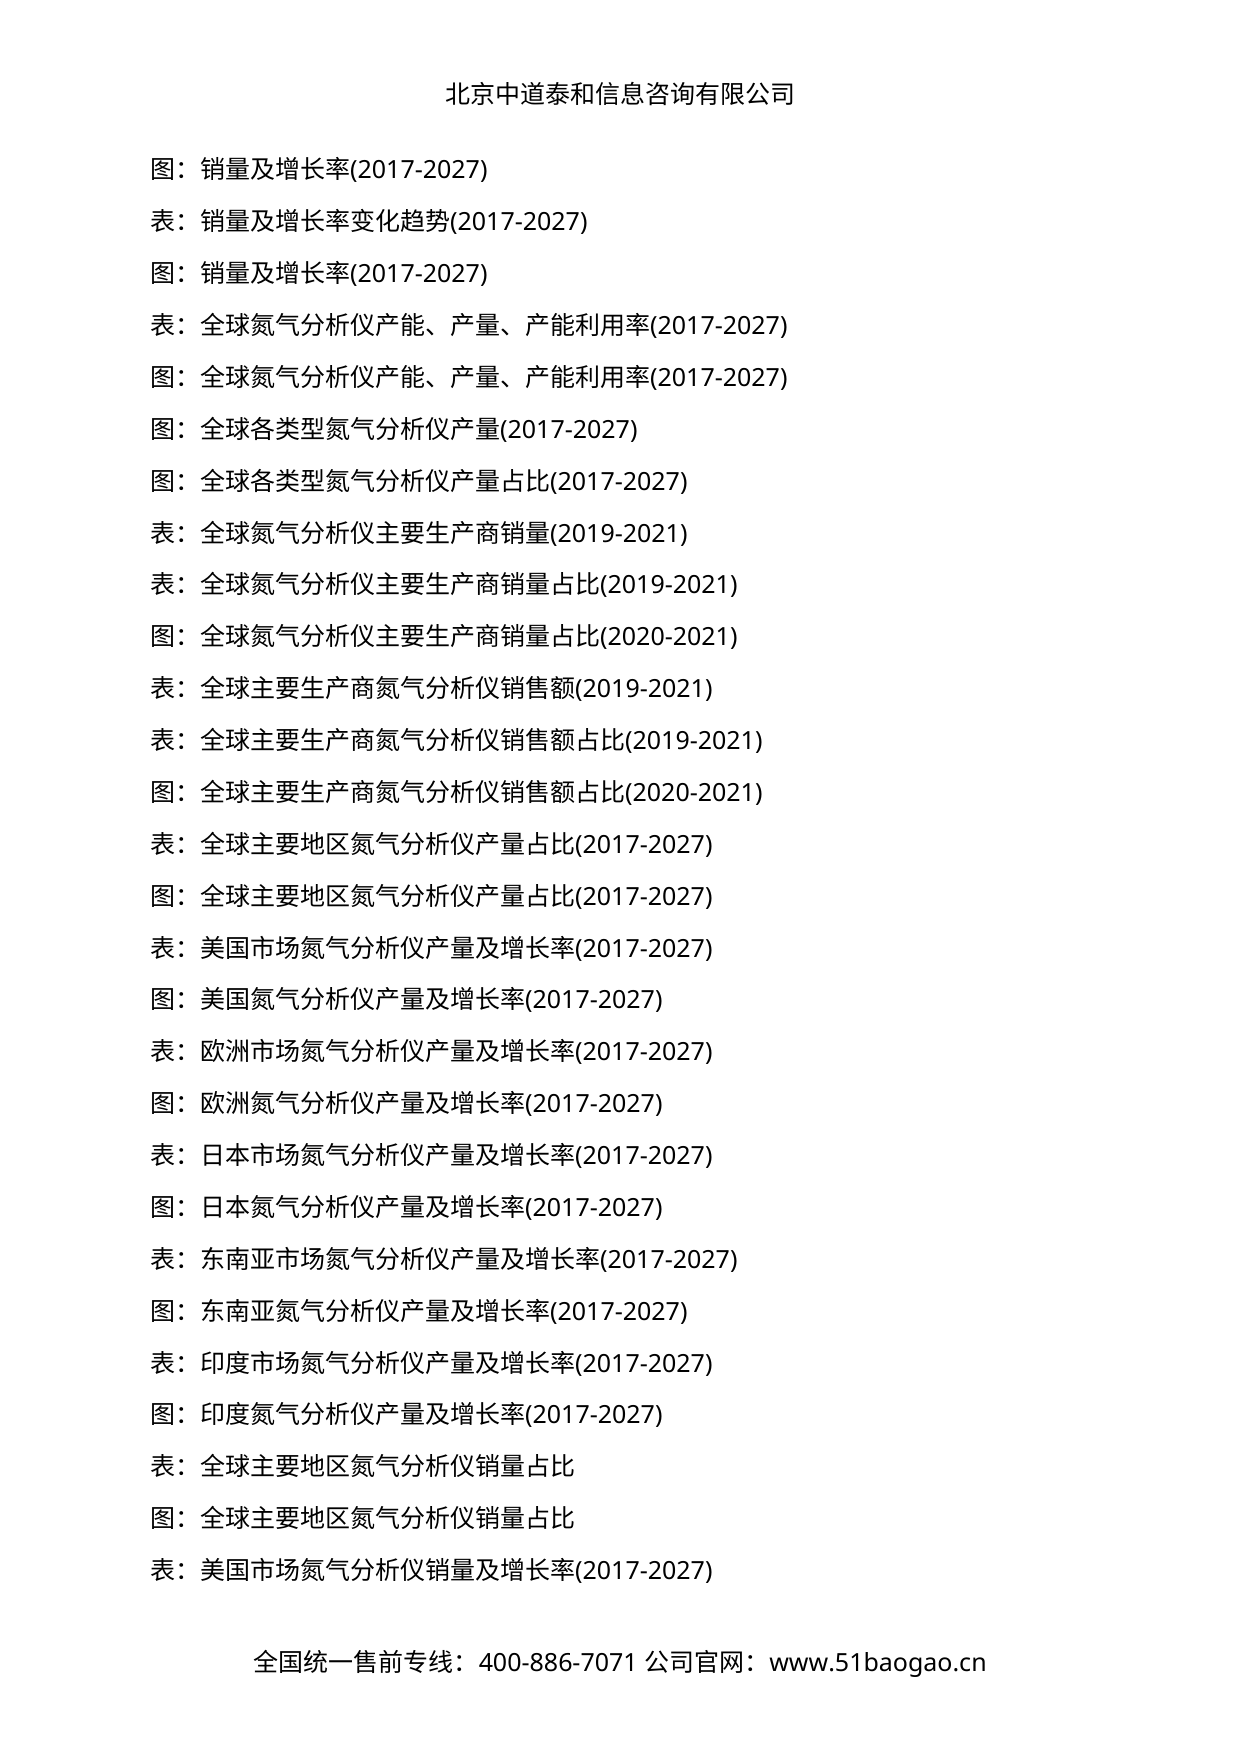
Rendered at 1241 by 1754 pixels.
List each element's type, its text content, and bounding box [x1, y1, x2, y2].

text 表：欧洲市场氮气分析仪产量及增长率(2017-2027) [150, 1032, 1090, 1068]
text 图：全球各类型氮气分析仪产量占比(2017-2027) [150, 461, 1090, 497]
text 图：全球各类型氮气分析仪产量(2017-2027) [150, 409, 1090, 446]
text 表：美国市场氮气分析仪销量及增长率(2017-2027) [150, 1551, 1090, 1587]
text 图：日本氮气分析仪产量及增长率(2017-2027) [150, 1187, 1090, 1224]
text 表：全球主要地区氮气分析仪产量占比(2017-2027) [150, 824, 1090, 861]
text 图：全球主要生产商氮气分析仪销售额占比(2020-2021) [150, 772, 1090, 809]
text 图：全球氮气分析仪主要生产商销量占比(2020-2021) [150, 617, 1090, 653]
text 表：全球主要生产商氮气分析仪销售额(2019-2021) [150, 669, 1090, 705]
text 表：东南亚市场氮气分析仪产量及增长率(2017-2027) [150, 1239, 1090, 1276]
text 表：全球氮气分析仪主要生产商销量占比(2019-2021) [150, 565, 1090, 601]
text 表：全球氮气分析仪产能、产量、产能利用率(2017-2027) [150, 306, 1090, 342]
text 表：全球氮气分析仪主要生产商销量(2019-2021) [150, 513, 1090, 549]
text 图：销量及增长率(2017-2027) [150, 150, 1090, 186]
text 图：全球氮气分析仪产能、产量、产能利用率(2017-2027) [150, 357, 1090, 394]
text 图：欧洲氮气分析仪产量及增长率(2017-2027) [150, 1084, 1090, 1120]
text 表：印度市场氮气分析仪产量及增长率(2017-2027) [150, 1343, 1090, 1379]
text 表：美国市场氮气分析仪产量及增长率(2017-2027) [150, 928, 1090, 964]
text 图：全球主要地区氮气分析仪产量占比(2017-2027) [150, 876, 1090, 912]
text 图：销量及增长率(2017-2027) [150, 254, 1090, 290]
text 表：销量及增长率变化趋势(2017-2027) [150, 202, 1090, 238]
text 表：全球主要地区氮气分析仪销量占比 [150, 1447, 1090, 1483]
text 图：全球主要地区氮气分析仪销量占比 [150, 1499, 1090, 1535]
text 表：全球主要生产商氮气分析仪销售额占比(2019-2021) [150, 721, 1090, 757]
text 图：印度氮气分析仪产量及增长率(2017-2027) [150, 1395, 1090, 1431]
text 表：日本市场氮气分析仪产量及增长率(2017-2027) [150, 1136, 1090, 1172]
text 图：东南亚氮气分析仪产量及增长率(2017-2027) [150, 1291, 1090, 1327]
text 图：美国氮气分析仪产量及增长率(2017-2027) [150, 980, 1090, 1016]
